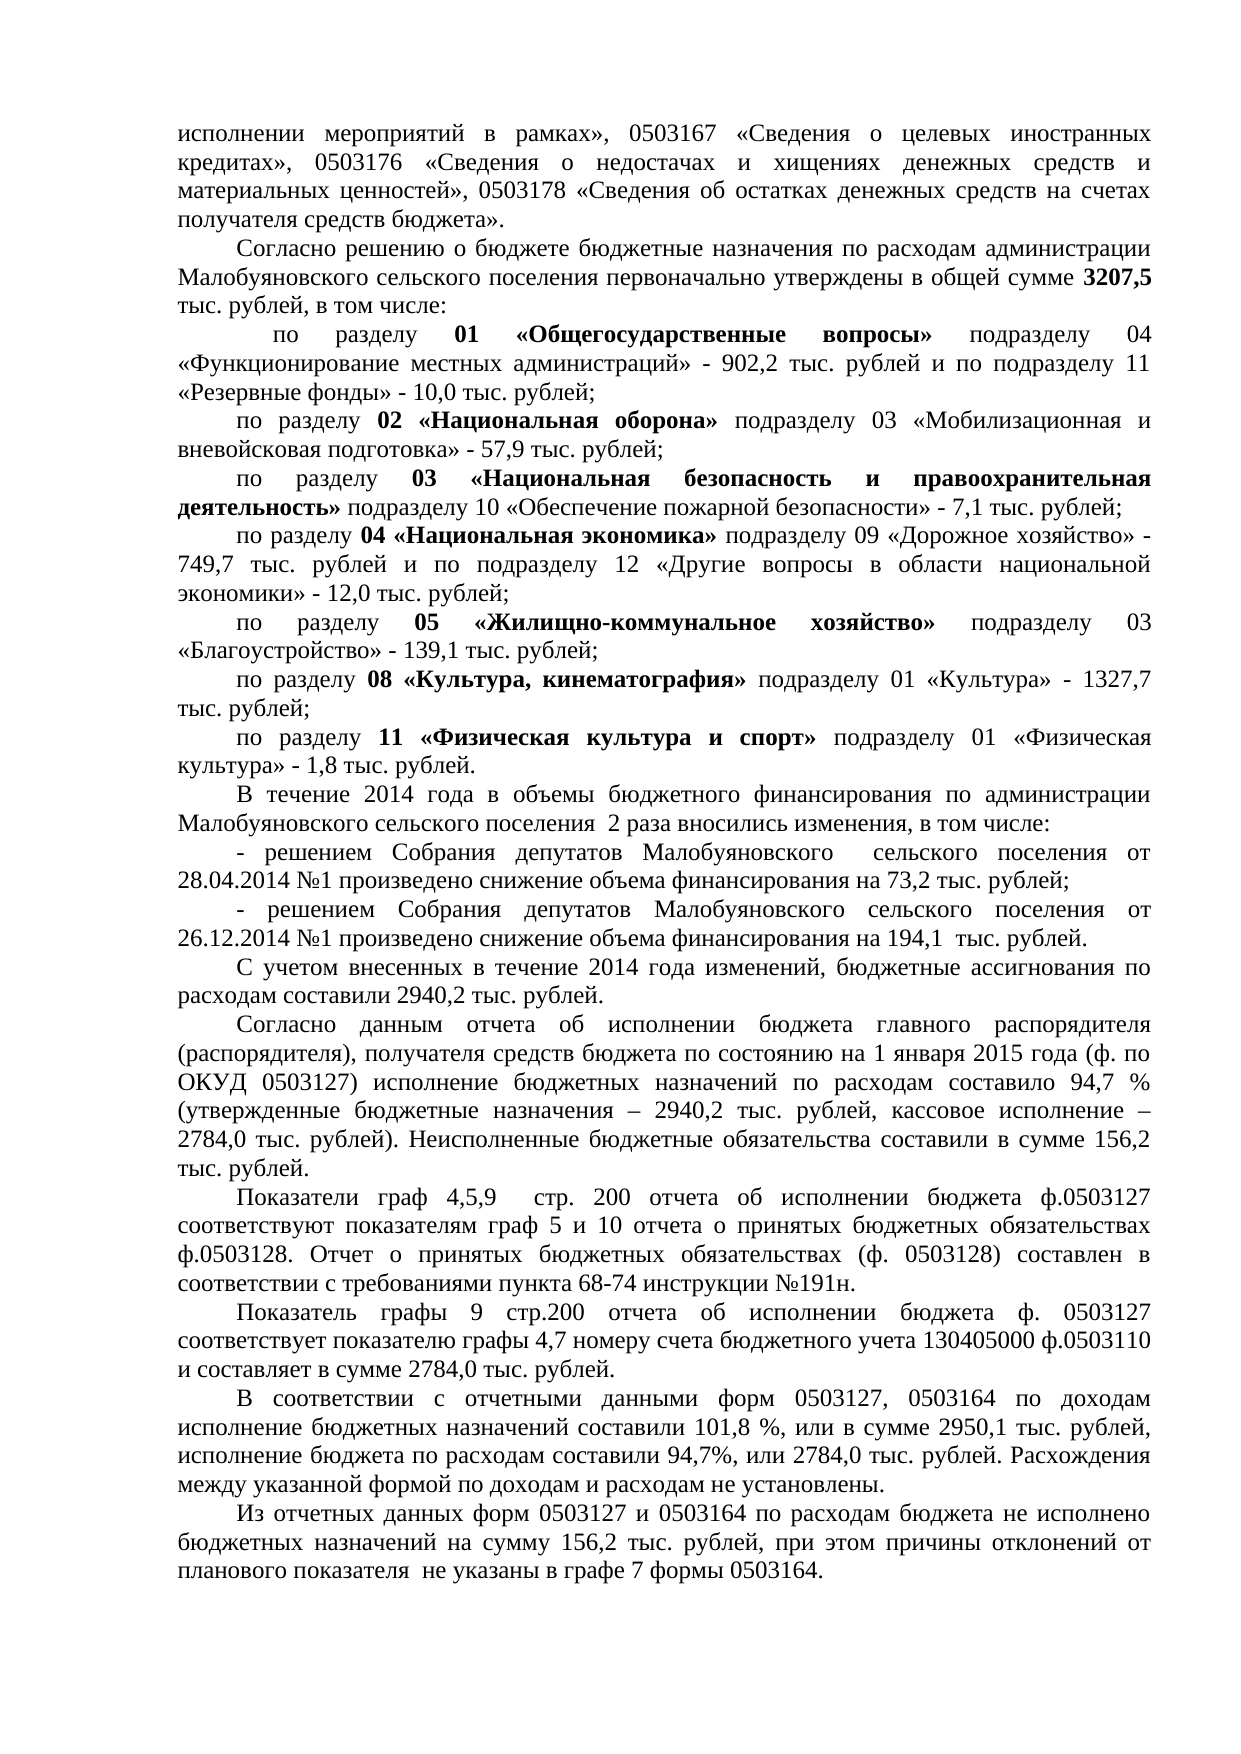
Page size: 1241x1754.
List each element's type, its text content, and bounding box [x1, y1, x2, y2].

text по разделу 11 «Физическая культура и спорт» подразделу 01 «Физическая культура» - 1,8 тыс. рублей. [177, 722, 1152, 779]
text по разделу 04 «Национальная экономика» подразделу 09 «Дорожное хозяйство» - 749,7 тыс. рублей и по подразделу 12 «Другие вопросы в области национальной экономики» - 12,0 тыс. рублей; [177, 521, 1152, 607]
text Согласно данным отчета об исполнении бюджета главного распорядителя (распорядителя), получателя средств бюджета по состоянию на 1 января 2015 года (ф. по ОКУД 0503127) исполнение бюджетных назначений по расходам составило 94,7 % (утвержденные бюджетные назначения – 2940,2 тыс. рублей, кассовое исполнение – 2784,0 тыс. рублей). Неисполненные бюджетные обязательства составили в сумме 156,2 тыс. рублей. [177, 1009, 1152, 1182]
text Согласно решению о бюджете бюджетные назначения по расходам администрации Малобуяновского сельского поселения первоначально утверждены в общей сумме 3207,5 тыс. рублей, в том числе: [177, 233, 1152, 319]
text Из отчетных данных форм 0503127 и 0503164 по расходам бюджета не исполнено бюджетных назначений на сумму 156,2 тыс. рублей, при этом причины отклонений от планового показателя не указаны в графе 7 формы 0503164. [177, 1498, 1152, 1584]
text по разделу 08 «Культура, кинематография» подразделу 01 «Культура» - 1327,7 тыс. рублей; [177, 664, 1152, 722]
text по разделу 02 «Национальная оборона» подразделу 03 «Мобилизационная и вневойсковая подготовка» - 57,9 тыс. рублей; [177, 406, 1152, 463]
text по разделу 03 «Национальная безопасность и правоохранительная деятельность» подразделу 10 «Обеспечение пожарной безопасности» - 7,1 тыс. рублей; [177, 463, 1152, 521]
text - решением Собрания депутатов Малобуяновского сельского поселения от 28.04.2014 №1 произведено снижение объема финансирования на 73,2 тыс. рублей; [177, 837, 1152, 894]
text Показатели граф 4,5,9 стр. 200 отчета об исполнении бюджета ф.0503127 соответствуют показателям граф 5 и 10 отчета о принятых бюджетных обязательствах ф.0503128. Отчет о принятых бюджетных обязательствах (ф. 0503128) составлен в соответствии с требованиями пункта 68-74 инструкции №191н. [177, 1182, 1152, 1297]
text В течение 2014 года в объемы бюджетного финансирования по администрации Малобуяновского сельского поселения 2 раза вносились изменения, в том числе: [177, 779, 1152, 837]
text по разделу 01 «Общегосударственные вопросы» подразделу 04 «Функционирование местных администраций» - 902,2 тыс. рублей и по подразделу 11 «Резервные фонды» - 10,0 тыс. рублей; [177, 319, 1152, 406]
text по разделу 05 «Жилищно-коммунальное хозяйство» подразделу 03 «Благоустройство» - 139,1 тыс. рублей; [177, 607, 1152, 664]
text В соответствии с отчетными данными форм 0503127, 0503164 по доходам исполнение бюджетных назначений составили 101,8 %, или в сумме 2950,1 тыс. рублей, исполнение бюджета по расходам составили 94,7%, или 2784,0 тыс. рублей. Расхождения между указанной формой по доходам и расходам не установлены. [177, 1383, 1152, 1498]
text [177, 118, 1152, 233]
text - решением Собрания депутатов Малобуяновского сельского поселения от 26.12.2014 №1 произведено снижение объема финансирования на 194,1 тыс. рублей. [177, 894, 1152, 952]
text С учетом внесенных в течение 2014 года изменений, бюджетные ассигнования по расходам составили 2940,2 тыс. рублей. [177, 952, 1152, 1009]
text Показатель графы 9 стр.200 отчета об исполнении бюджета ф. 0503127 соответствует показателю графы 4,7 номеру счета бюджетного учета 130405000 ф.0503110 и составляет в сумме 2784,0 тыс. рублей. [177, 1297, 1152, 1383]
